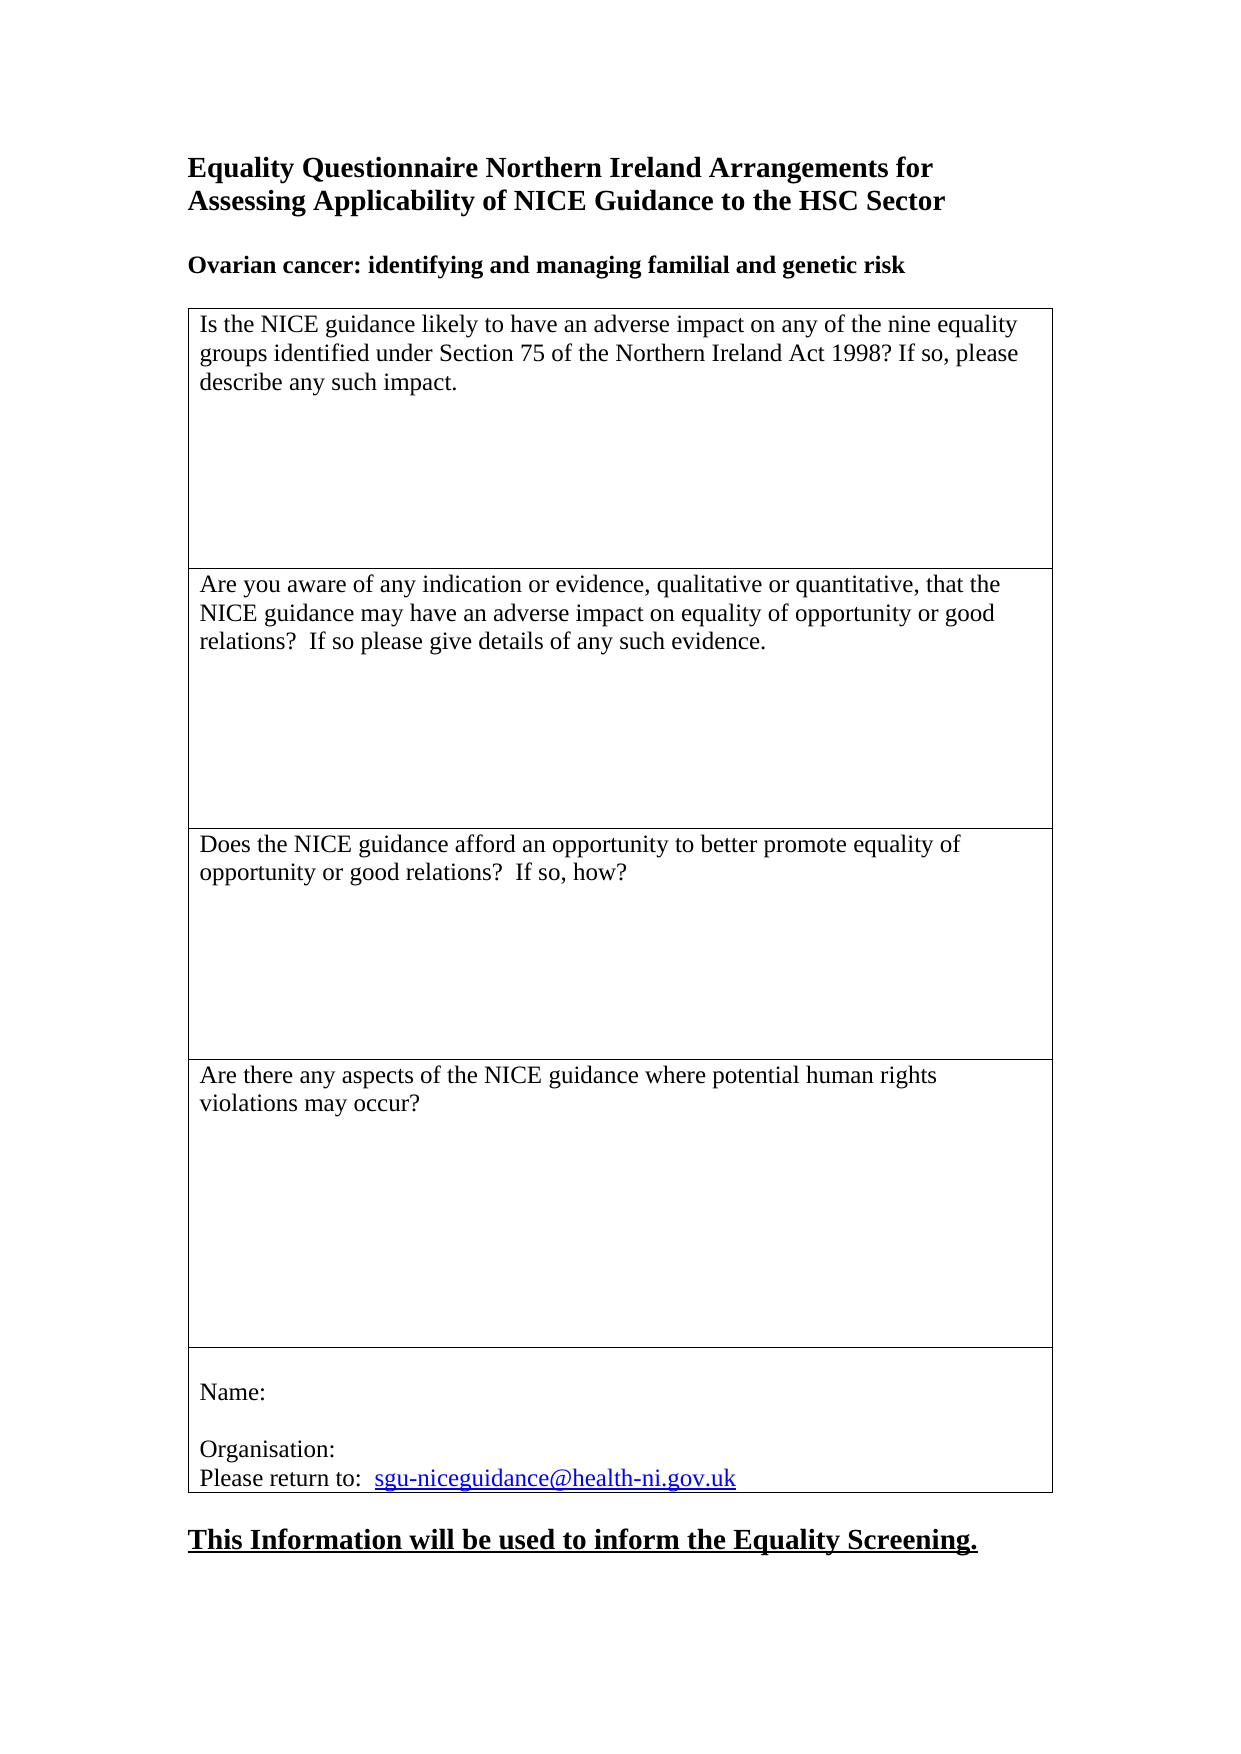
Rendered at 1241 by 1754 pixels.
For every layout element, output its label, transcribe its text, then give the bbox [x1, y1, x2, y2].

table_cell Are you aware of any indication or evidence, qualitative or quantitative, that the NICE guidance may have an adverse impact on equality of opportunity or good relations? If so please give details of any such evidence. [189, 569, 1052, 828]
table_cell Name: Organisation: Please return to: sgu-niceguidance@health-ni.gov.uk [189, 1348, 1052, 1492]
text This Information will be used to inform the Equality Screening. [187, 1522, 1053, 1555]
table_header Is the NICE guidance likely to have an adverse impact on any of the nine equality groups identified under Section 75 of the Northern Ireland Act 1998? If so, please describe any such impact. [189, 309, 1052, 568]
table_cell Does the NICE guidance afford an opportunity to better promote equality of opportunity or good relations? If so, how? [189, 829, 1052, 1059]
table_cell Are there any aspects of the NICE guidance where potential human rights violations may occur? [189, 1060, 1052, 1347]
text Equality Questionnaire Northern Ireland Arrangements for Assessing Applicability of NICE Guidance to the HSC Sector [187, 150, 1053, 217]
text Ovarian cancer: identifying and managing familial and genetic risk [187, 251, 1053, 279]
